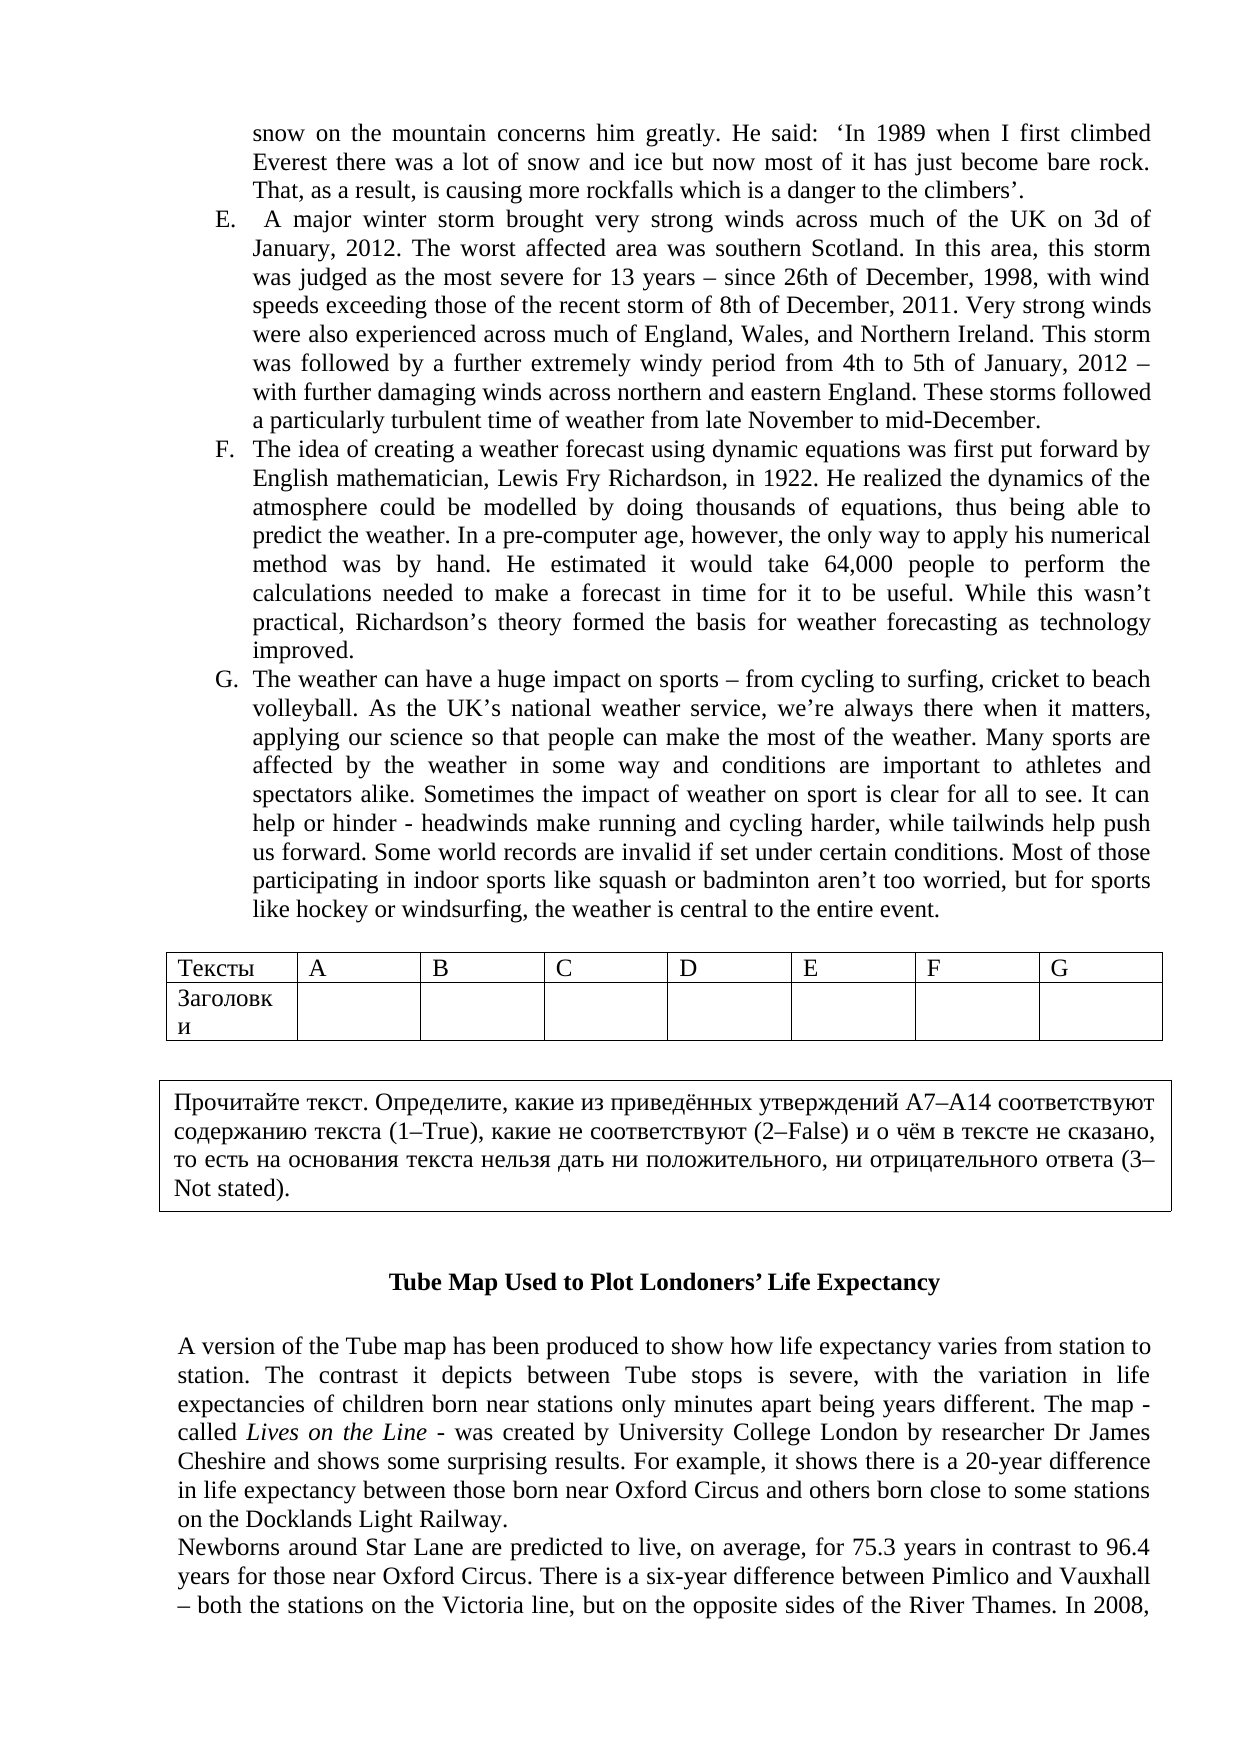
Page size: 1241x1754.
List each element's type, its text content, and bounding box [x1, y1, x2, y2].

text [177, 1534, 1152, 1620]
list The weather can have a huge impact on sports – from cycling to surfing, cricket to beach volleyball. As the UK’s national weather service, we’re always there when it matters, applying our science so that people can make the most of the weather. Many sports are affected by the weather in some way and conditions are important to athletes and spectators alike. Sometimes the impact of weather on sport is clear for all to see. It can help or hinder - headwinds make running and cycling harder, while tailwinds help push us forward. Some world records are invalid if set under certain conditions. Most of those participating in indoor sports like squash or badminton aren’t too worried, but for sports like hockey or windsurfing, the weather is central to the entire event. [215, 867, 1152, 1126]
subtitle Tube Map Used to Plot Londoners’ Life Expectancy [177, 1470, 1152, 1499]
table_header A [298, 1155, 420, 1184]
table_header C [545, 1155, 667, 1184]
table_header E [792, 1155, 915, 1184]
table_header F [916, 1155, 1039, 1184]
table_cell [668, 1185, 791, 1243]
table_header D [668, 1155, 791, 1184]
table_cell [421, 1185, 544, 1243]
table_cell [916, 1185, 1039, 1243]
table_cell [298, 1185, 420, 1243]
table_header Тексты [167, 1155, 297, 1184]
table_cell [1040, 1185, 1162, 1243]
table_header G [1040, 1155, 1162, 1184]
list The idea of creating a weather forecast using dynamic equations was first put forward by English mathematician, Lewis Fry Richardson, in 1922. He realized the dynamics of the atmosphere could be modelled by doing thousands of equations, thus being able to predict the weather. In a pre-computer age, however, the only way to apply his numerical method was by hand. He estimated it would take 64,000 people to perform the calculations needed to make a forecast in time for it to be useful. While this wasn’t practical, Richardson’s theory formed the basis for weather forecasting as technology improved. [215, 608, 1152, 838]
list One of the most famous climbers of all time, Apa Sherpa, who has conquered Everest a record 21 times, says he may not be able to do it again. Why? Because climate change is making the world’s highest and most dangerous peak unclimbable. Apa, popularly known as the ‘Super Sherpa,’ who first conquered Everest in 1989, told AFP that the absence of snow on the mountain concerns him greatly. He said: ‘In 1989 when I first climbed Everest there was a lot of snow and ice but now most of it has just become bare rock. That, as a result, is causing more rockfalls which is a danger to the climbers’. [215, 118, 1152, 319]
table_cell [792, 1185, 915, 1243]
table_cell [545, 1185, 667, 1243]
table_header B [421, 1155, 544, 1184]
list A major winter storm brought very strong winds across much of the UK on 3d of January, 2012. The worst affected area was southern Scotland. In this area, this storm was judged as the most severe for 13 years – since 26th of December, 1998, with wind speeds exceeding those of the recent storm of 8th of December, 2011. Very strong winds were also experienced across much of England, Wales, and Northern Ireland. This storm was followed by a further extremely windy period from 4th to 5th of January, 2012 – with further damaging winds across northern and eastern England. These storms followed a particularly turbulent time of weather from late November to mid-December. [215, 348, 1152, 578]
table_cell Заголовки [167, 1185, 297, 1243]
